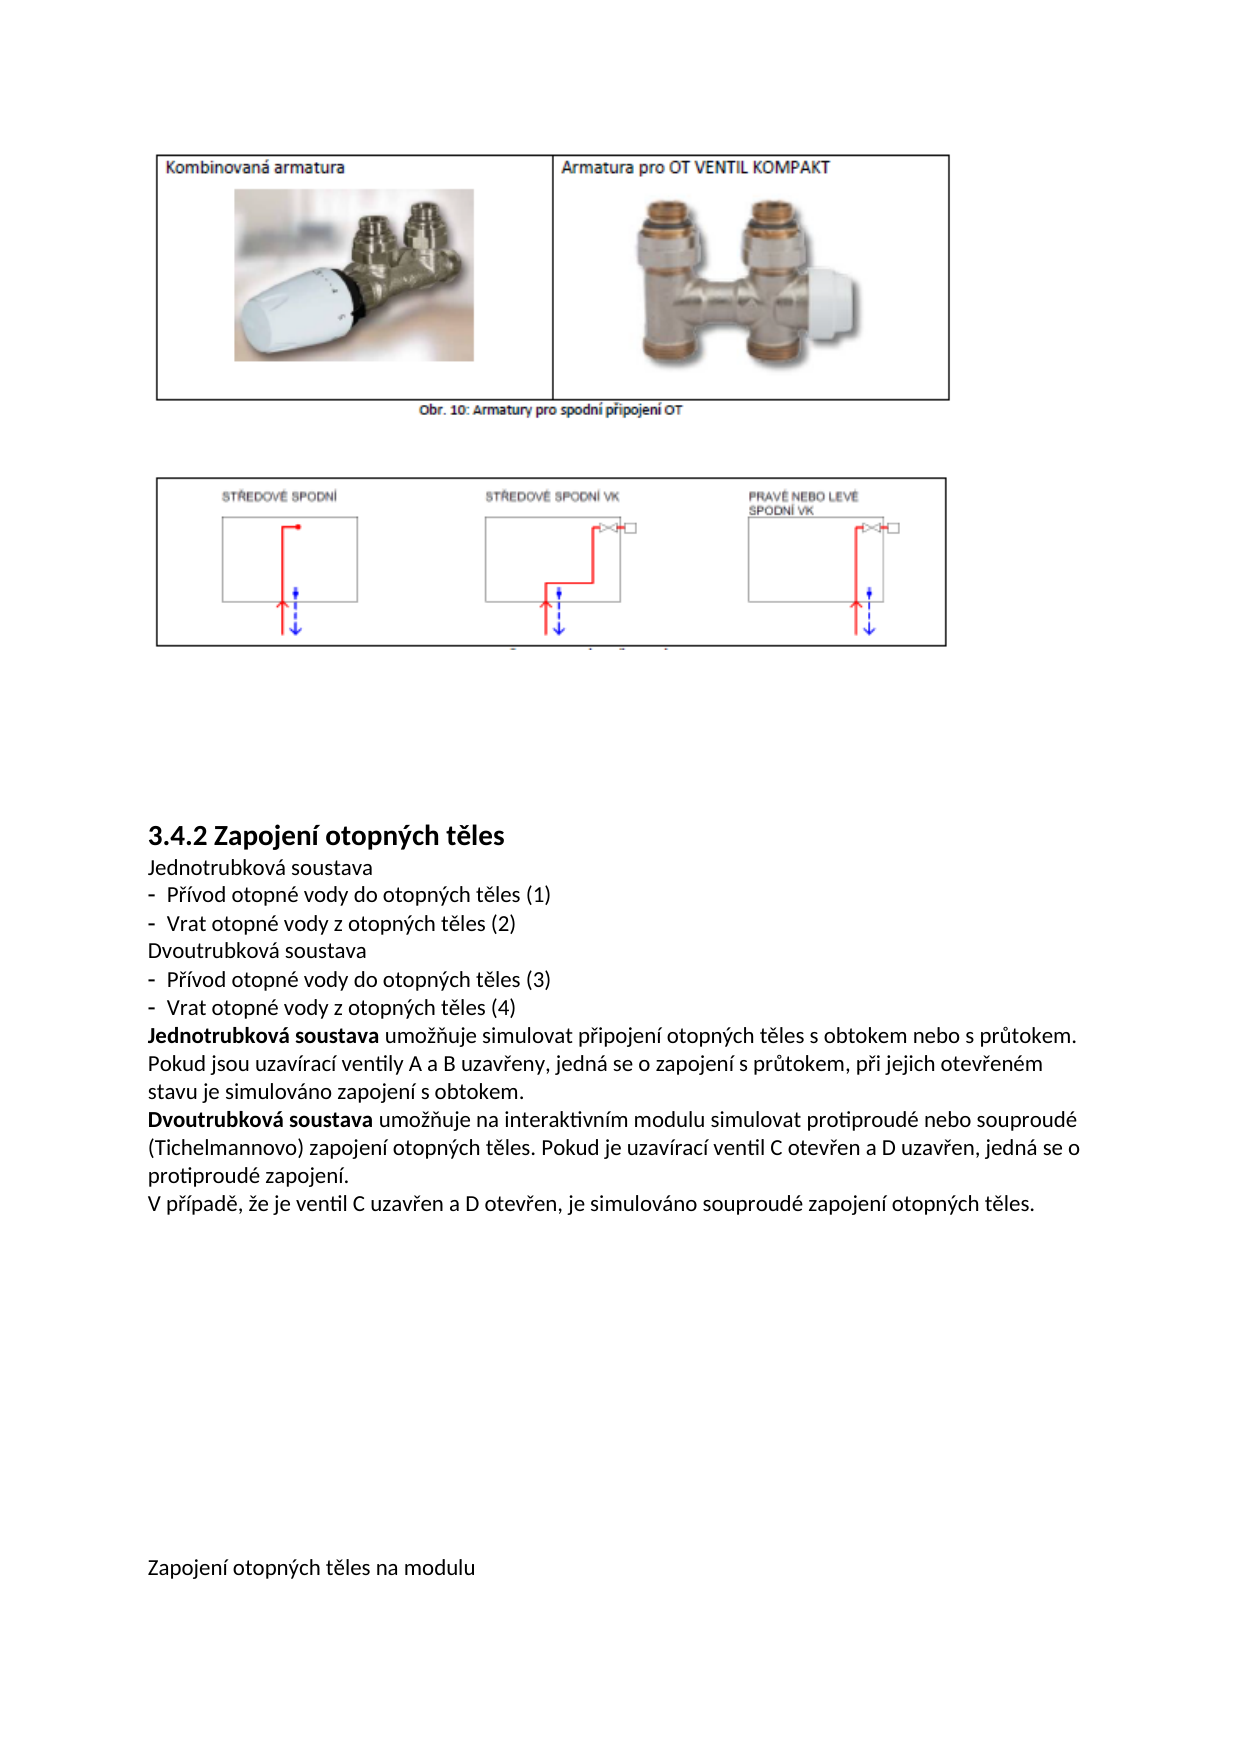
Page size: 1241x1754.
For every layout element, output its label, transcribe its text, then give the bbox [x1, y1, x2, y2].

list Zapojení otopných těles na modulu [148, 1553, 1093, 1581]
text stavu je simulováno zapojení s obtokem. [148, 1077, 1093, 1105]
text 3.4.2 Zapojení otopných těles [148, 817, 1093, 853]
text Pokud jsou uzavírací ventily A a B uzavřeny, jedná se o zapojení s průtokem, při jejich otevřeném [148, 1049, 1093, 1077]
text Vrat otopné vody z otopných těles (4) [148, 993, 1093, 1021]
text Dvoutrubková soustava umožňuje na interaktivním modulu simulovat protiproudé nebo souproudé (Tichelmannovo) zapojení otopných těles. Pokud je uzavírací ventil C otevřen a D uzavřen, jedná se o protiproudé zapojení. [148, 1105, 1093, 1189]
picture [147, 147, 960, 650]
text Jednotrubková soustava umožňuje simulovat připojení otopných těles s obtokem nebo s průtokem. [148, 1021, 1093, 1049]
text Přívod otopné vody do otopných těles (3) [148, 965, 1093, 993]
text Dvoutrubková soustava [148, 937, 1093, 965]
text Vrat otopné vody z otopných těles (2) [148, 909, 1093, 937]
text Jednotrubková soustava [148, 853, 1093, 881]
list V případě, že je ventil C uzavřen a D otevřen, je simulováno souproudé zapojení otopných těles. [148, 1189, 1093, 1217]
text Přívod otopné vody do otopných těles (1) [148, 881, 1093, 909]
